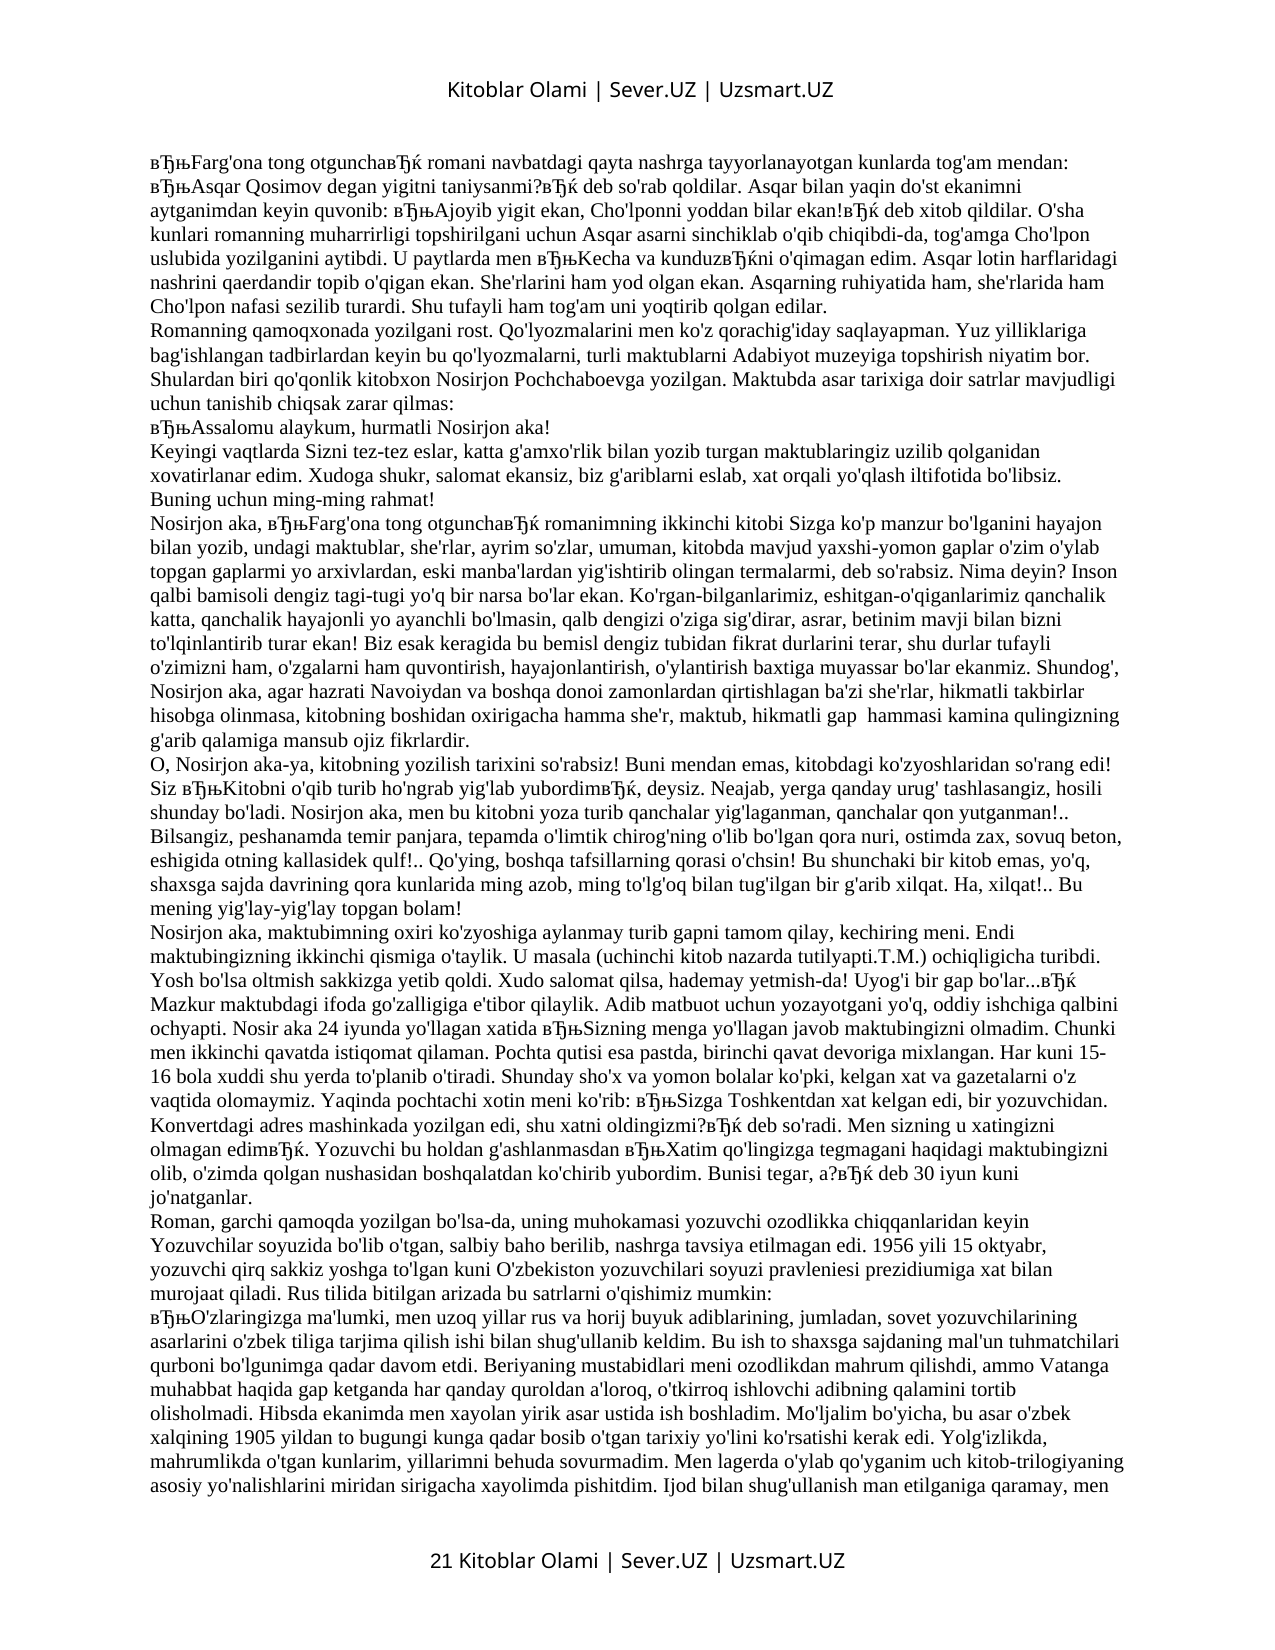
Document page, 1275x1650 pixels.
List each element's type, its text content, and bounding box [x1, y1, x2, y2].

text вЂњFarg'ona tong otgunchaвЂќ romani navbatdagi qayta nashrga tayyorlanayotgan kunlarda tog'am mendan: вЂњAsqar Qosimov degan yigitni taniysanmi?вЂќ deb so'rab qoldilar. Asqar bilan yaqin do'st ekanimni aytganimdan keyin quvonib: вЂњAjoyib yigit ekan, Cho'lponni yoddan bilar ekan!вЂќ deb xitob qildilar. O'sha kunlari romanning muharrirligi topshirilgani uchun Asqar asarni sinchiklab o'qib chiqibdi-da, tog'amga Cho'lpon uslubida yozilganini aytibdi. U paytlarda men вЂњKecha va kunduzвЂќni o'qimagan edim. Asqar lotin harflaridagi nashrini qaerdandir topib o'qigan ekan. She'rlarini ham yod olgan ekan. Asqarning ruhiyatida ham, she'rlarida ham Cho'lpon nafasi sezilib turardi. Shu tufayli ham tog'am uni yoqtirib qolgan edilar. [150, 150, 1125, 318]
text Roman, garchi qamoqda yozilgan bo'lsa-da, uning muhokamasi yozuvchi ozodlikka chiqqanlaridan keyin Yozuvchilar soyuzida bo'lib o'tgan, salbiy baho berilib, nashrga tavsiya etilmagan edi. 1956 yili 15 oktyabr, yozuvchi qirq sakkiz yoshga to'lgan kuni O'zbekiston yozuvchilari soyuzi pravleniesi prezidiumiga xat bilan murojaat qiladi. Rus tilida bitilgan arizada bu satrlarni o'qishimiz mumkin: [150, 1209, 1125, 1305]
text O, Nosirjon aka-ya, kitobning yozilish tarixini so'rabsiz! Buni mendan emas, kitobdagi ko'zyoshlaridan so'rang edi! Siz вЂњKitobni o'qib turib ho'ngrab yig'lab yubordimвЂќ, deysiz. Neajab, yerga qanday urug' tashlasangiz, hosili shunday bo'ladi. Nosirjon aka, men bu kitobni yoza turib qanchalar yig'laganman, qanchalar qon yutganman!.. Bilsangiz, peshanamda temir panjara, tepamda o'limtik chirog'ning o'lib bo'lgan qora nuri, ostimda zax, sovuq beton, eshigida otning kallasidek qulf!.. Qo'ying, boshqa tafsillarning qorasi o'chsin! Bu shunchaki bir kitob emas, yo'q, shaxsga sajda davrining qora kunlarida ming azob, ming to'lg'oq bilan tug'ilgan bir g'arib xilqat. Ha, xilqat!.. Bu mening yig'lay-yig'lay topgan bolam! [150, 752, 1125, 920]
text Nosirjon aka, вЂњFarg'ona tong otgunchaвЂќ romanimning ikkinchi kitobi Sizga ko'p manzur bo'lganini hayajon bilan yozib, undagi maktublar, she'rlar, ayrim so'zlar, umuman, kitobda mavjud yaxshi-yomon gaplar o'zim o'ylab topgan gaplarmi yo arxivlardan, eski manba'lardan yig'ishtirib olingan termalarmi, deb so'rabsiz. Nima deyin? Inson qalbi bamisoli dengiz tagi-tugi yo'q bir narsa bo'lar ekan. Ko'rgan-bilganlarimiz, eshitgan-o'qiganlarimiz qanchalik katta, qanchalik hayajonli yo ayanchli bo'lmasin, qalb dengizi o'ziga sig'dirar, asrar, betinim mavji bilan bizni to'lqinlantirib turar ekan! Biz esak keragida bu bemisl dengiz tubidan fikrat durlarini terar, shu durlar tufayli o'zimizni ham, o'zgalarni ham quvontirish, hayajonlantirish, o'ylantirish baxtiga muyassar bo'lar ekanmiz. Shundog', Nosirjon aka, agar hazrati Navoiydan va boshqa donoi zamonlardan qirtishlagan ba'zi she'rlar, hikmatli takbirlar hisobga olinmasa, kitobning boshidan oxirigacha hamma she'r, maktub, hikmatli gap hammasi kamina qulingizning g'arib qalamiga mansub ojiz fikrlardir. [150, 511, 1125, 752]
text Mazkur maktubdagi ifoda go'zalligiga e'tibor qilaylik. Adib matbuot uchun yozayotgani yo'q, oddiy ishchiga qalbini ochyapti. Nosir aka 24 iyunda yo'llagan xatida вЂњSizning menga yo'llagan javob maktubingizni olmadim. Chunki men ikkinchi qavatda istiqomat qilaman. Pochta qutisi esa pastda, birinchi qavat devoriga mixlangan. Har kuni 15-16 bola xuddi shu yerda to'planib o'tiradi. Shunday sho'x va yomon bolalar ko'pki, kelgan xat va gazetalarni o'z vaqtida olomaymiz. Yaqinda pochtachi xotin meni ko'rib: вЂњSizga Toshkentdan xat kelgan edi, bir yozuvchidan. Konvertdagi adres mashinkada yozilgan edi, shu xatni oldingizmi?вЂќ deb so'radi. Men sizning u xatingizni olmagan edimвЂќ. Yozuvchi bu holdan g'ashlanmasdan вЂњXatim qo'lingizga tegmagani haqidagi maktubingizni olib, o'zimda qolgan nushasidan boshqalatdan ko'chirib yubordim. Bunisi tegar, a?вЂќ deb 30 iyun kuni jo'natganlar. [150, 992, 1125, 1209]
text Keyingi vaqtlarda Sizni tez-tez eslar, katta g'amxo'rlik bilan yozib turgan maktublaringiz uzilib qolganidan xovatirlanar edim. Xudoga shukr, salomat ekansiz, biz g'ariblarni eslab, xat orqali yo'qlash iltifotida bo'libsiz. Buning uchun ming-ming rahmat! [150, 439, 1125, 511]
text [150, 1305, 1125, 1497]
text вЂњAssalomu alaykum, hurmatli Nosirjon aka! [150, 415, 1125, 439]
text Nosirjon aka, maktubimning oxiri ko'zyoshiga aylanmay turib gapni tamom qilay, kechiring meni. Endi maktubingizning ikkinchi qismiga o'taylik. U masala (uchinchi kitob nazarda tutilyapti.T.M.) ochiqligicha turibdi. Yosh bo'lsa oltmish sakkizga yetib qoldi. Xudo salomat qilsa, hademay yetmish-da! Uyog'i bir gap bo'lar...вЂќ [150, 920, 1125, 992]
text Romanning qamoqxonada yozilgani rost. Qo'lyozmalarini men ko'z qorachig'iday saqlayapman. Yuz yilliklariga bag'ishlangan tadbirlardan keyin bu qo'lyozmalarni, turli maktublarni Adabiyot muzeyiga topshirish niyatim bor. Shulardan biri qo'qonlik kitobxon Nosirjon Pochchaboevga yozilgan. Maktubda asar tarixiga doir satrlar mavjudligi uchun tanishib chiqsak zarar qilmas: [150, 318, 1125, 415]
